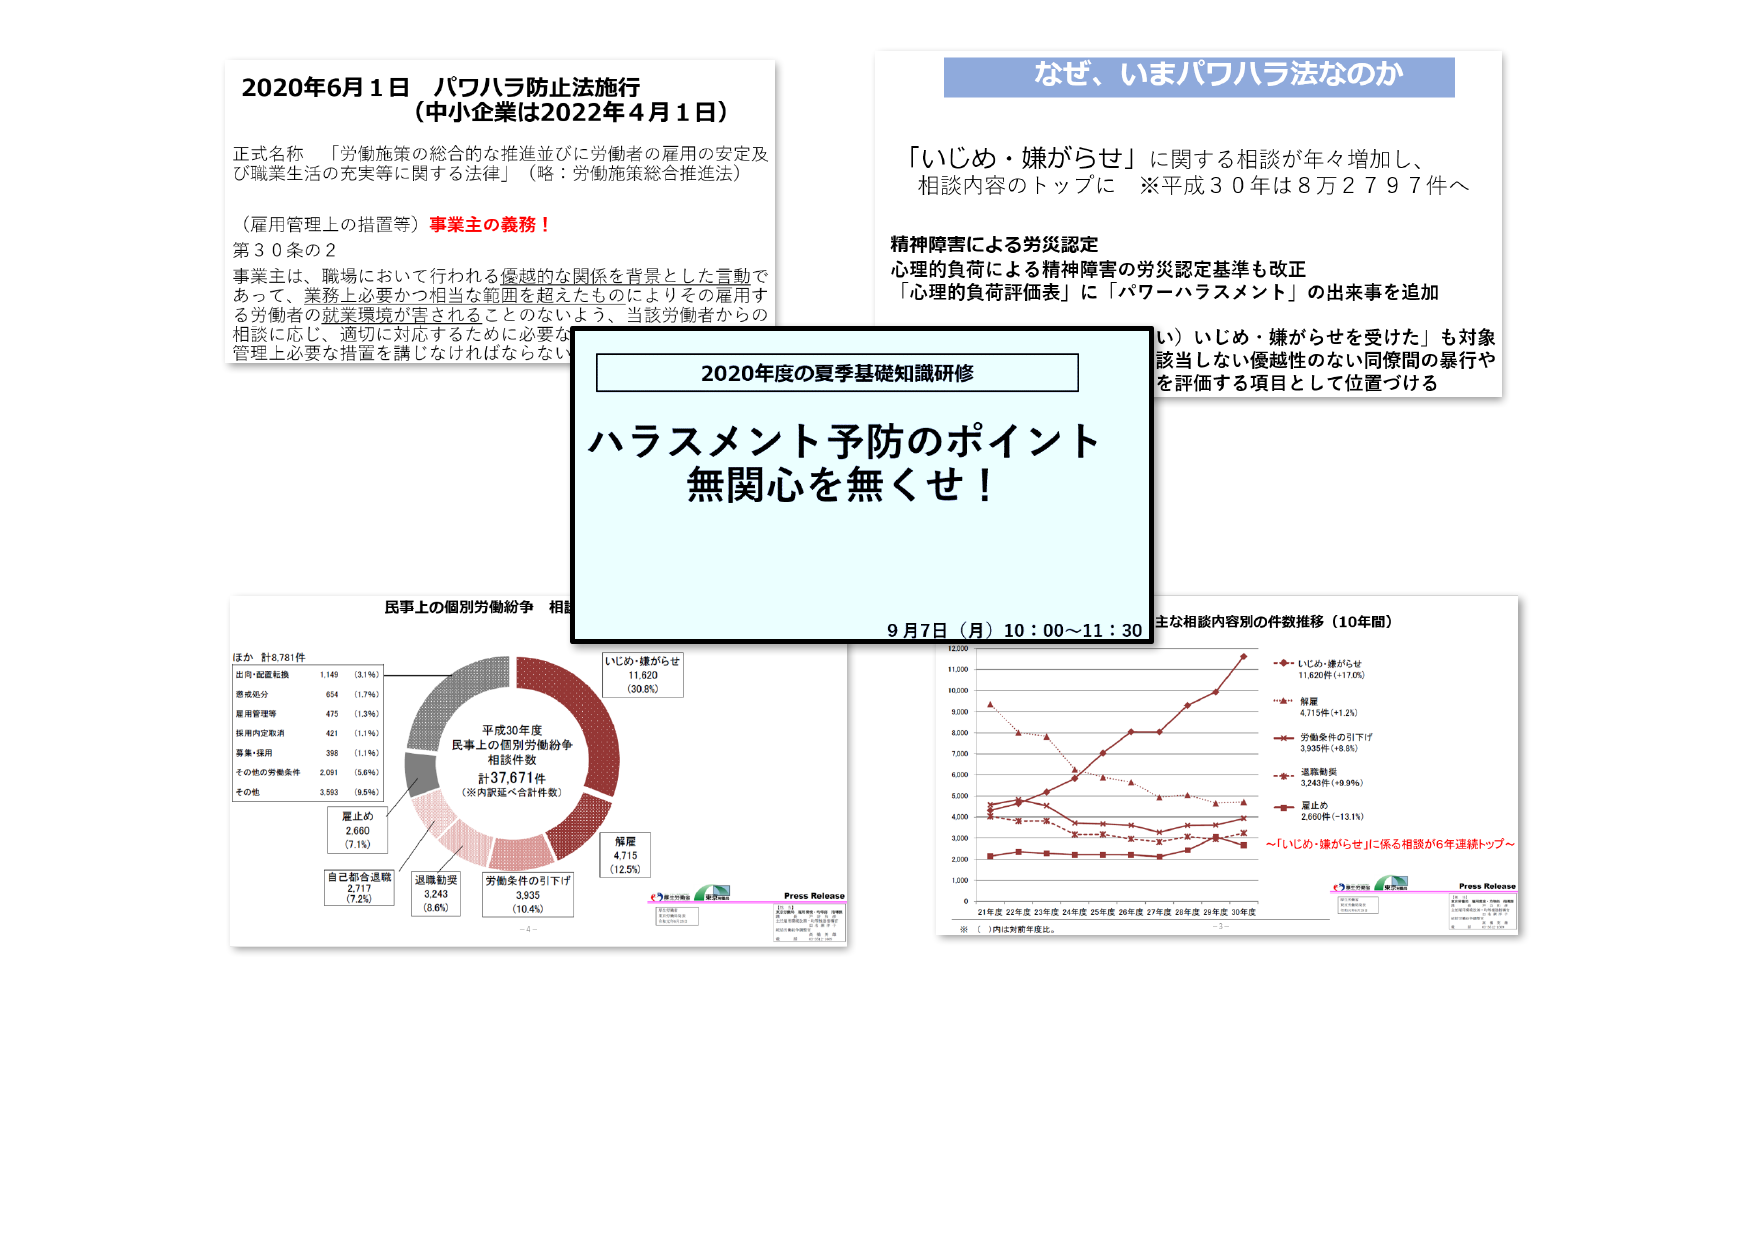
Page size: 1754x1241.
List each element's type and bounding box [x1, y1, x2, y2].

picture [225, 60, 775, 363]
picture [875, 51, 1502, 397]
picture [575, 331, 1149, 639]
picture [230, 596, 847, 947]
picture [936, 595, 1518, 935]
